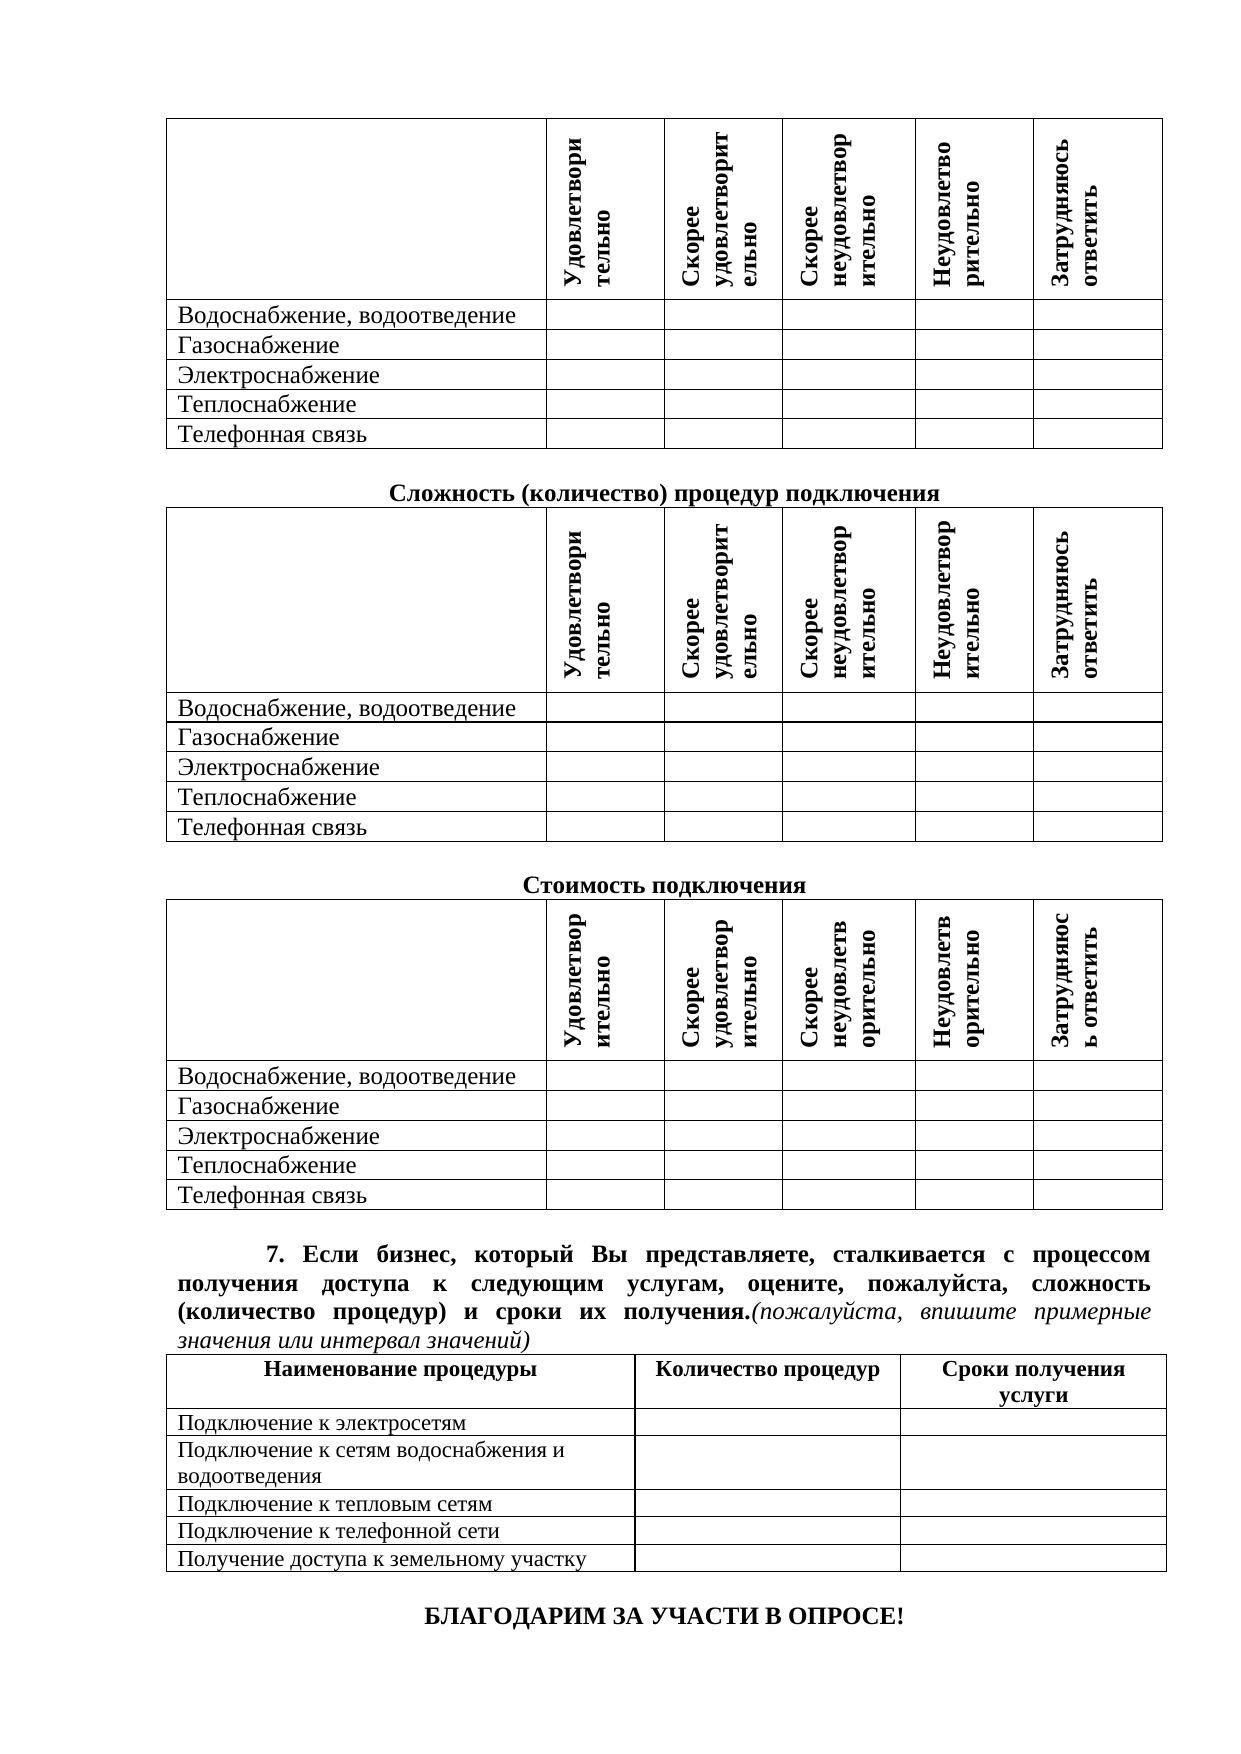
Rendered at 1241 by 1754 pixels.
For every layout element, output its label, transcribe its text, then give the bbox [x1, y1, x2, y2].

table_cell [1034, 300, 1162, 329]
table_cell [1034, 752, 1162, 781]
table_cell Подключение к телефонной сети [167, 1517, 634, 1544]
table_cell [1034, 723, 1162, 751]
table_cell [916, 1121, 1033, 1149]
table_cell [1034, 390, 1162, 418]
table_cell Водоснабжение, водоотведение [167, 300, 546, 329]
table_cell Водоснабжение, водоотведение [167, 1061, 546, 1090]
table_cell [901, 1490, 1166, 1516]
table_cell [916, 419, 1033, 448]
table_cell Газоснабжение [167, 723, 546, 751]
table_header Скорее неудовлетворительно [783, 508, 915, 692]
table_header Удовлетворительно [547, 900, 664, 1060]
table_cell [547, 1180, 664, 1209]
table_cell [916, 300, 1033, 329]
table_cell [547, 1061, 664, 1090]
table_cell [665, 693, 782, 721]
table_header Наименование процедуры [167, 1355, 634, 1408]
table_header Неудовлетворительно [916, 119, 1033, 299]
table_cell [783, 330, 915, 359]
table_cell [636, 1490, 900, 1516]
table_header [167, 508, 546, 692]
table_cell [783, 812, 915, 841]
table_cell [783, 1121, 915, 1149]
table_cell [665, 360, 782, 388]
table_cell [1034, 812, 1162, 841]
table_cell Электроснабжение [167, 360, 546, 388]
table_header Количество процедур [636, 1355, 900, 1408]
table_cell Теплоснабжение [167, 782, 546, 811]
table_header Удовлетворительно [547, 119, 664, 299]
table_cell [783, 693, 915, 721]
table_cell [665, 419, 782, 448]
text Сложность (количество) процедур подключения [177, 478, 1152, 507]
table_cell [636, 1545, 900, 1571]
table_cell [916, 1180, 1033, 1209]
table_cell [547, 693, 664, 721]
table_cell [783, 1180, 915, 1209]
table_cell [636, 1409, 900, 1435]
table_header Затрудняюсь ответить [1034, 119, 1162, 299]
table_cell [783, 419, 915, 448]
table_cell [665, 1091, 782, 1120]
table_cell Теплоснабжение [167, 1151, 546, 1179]
table_cell [916, 360, 1033, 388]
table_cell [665, 1151, 782, 1179]
table_cell Электроснабжение [167, 1121, 546, 1149]
table_header Затрудняюсь ответить [1034, 508, 1162, 692]
table_cell Газоснабжение [167, 330, 546, 359]
table_cell Телефонная связь [167, 812, 546, 841]
table_cell [547, 390, 664, 418]
table_cell Теплоснабжение [167, 390, 546, 418]
table_header Скорее удовлетворительно [665, 900, 782, 1060]
table_cell [783, 1151, 915, 1179]
table_cell [665, 1121, 782, 1149]
table_cell [547, 1091, 664, 1120]
table_cell [1034, 782, 1162, 811]
table_cell Телефонная связь [167, 1180, 546, 1209]
table_cell [547, 330, 664, 359]
table_cell Электроснабжение [167, 752, 546, 781]
table_cell [1034, 1151, 1162, 1179]
table_cell [916, 1151, 1033, 1179]
table_cell [665, 330, 782, 359]
table_cell [1034, 693, 1162, 721]
table_cell [547, 1151, 664, 1179]
table_cell [783, 1091, 915, 1120]
table_header Скорее удовлетворительно [665, 119, 782, 299]
table_cell [1034, 1061, 1162, 1090]
table_cell [916, 782, 1033, 811]
table_header Скорее неудовлетворительно [783, 119, 915, 299]
table_cell [901, 1517, 1166, 1544]
table_cell [665, 723, 782, 751]
table_cell [901, 1545, 1166, 1571]
table_cell [916, 752, 1033, 781]
table_cell [665, 390, 782, 418]
table_cell [916, 1061, 1033, 1090]
table_cell [547, 812, 664, 841]
table_header Скорее удовлетворительно [665, 508, 782, 692]
table_cell [783, 390, 915, 418]
table_cell [547, 723, 664, 751]
table_cell [783, 300, 915, 329]
table_cell [547, 419, 664, 448]
table_header Сроки получения услуги [901, 1355, 1166, 1408]
table_cell [1034, 419, 1162, 448]
table_cell [916, 1091, 1033, 1120]
table_cell [636, 1436, 900, 1489]
table_cell [901, 1436, 1166, 1489]
table_cell [547, 360, 664, 388]
text БЛАГОДАРИМ ЗА УЧАСТИ В ОПРОСЕ! [177, 1601, 1152, 1629]
table_cell [916, 812, 1033, 841]
table_cell [547, 1121, 664, 1149]
table_cell [901, 1409, 1166, 1435]
table_cell [783, 723, 915, 751]
table_cell [783, 1061, 915, 1090]
table_cell Подключение к сетям водоснабжения и водоотведения [167, 1436, 634, 1489]
table_cell [636, 1517, 900, 1544]
table_cell [547, 300, 664, 329]
table_cell [916, 693, 1033, 721]
table_header [167, 900, 546, 1060]
table_cell [1034, 1091, 1162, 1120]
table_header Неудовлетворительно [916, 900, 1033, 1060]
table_cell Получение доступа к земельному участку [167, 1545, 634, 1571]
text 7. Если бизнес, который Вы представляете, сталкивается с процессом получения доступа к следующим услугам, оцените, пожалуйста, сложность (количество процедур) и сроки их получения.(пожалуйста, впишите примерные значения или интервал значений) [177, 1239, 1152, 1354]
table_cell [783, 752, 915, 781]
table_cell [665, 812, 782, 841]
table_cell [1034, 330, 1162, 359]
table_cell [1034, 1180, 1162, 1209]
table_cell [783, 782, 915, 811]
table_cell [665, 1061, 782, 1090]
table_cell [665, 300, 782, 329]
table_cell [783, 360, 915, 388]
table_cell [665, 1180, 782, 1209]
table_header Неудовлетворительно [916, 508, 1033, 692]
table_cell Телефонная связь [167, 419, 546, 448]
table_header Скорее неудовлетворительно [783, 900, 915, 1060]
table_cell Газоснабжение [167, 1091, 546, 1120]
table_cell [665, 752, 782, 781]
table_cell [665, 782, 782, 811]
table_cell Подключение к электросетям [167, 1409, 634, 1435]
table_cell [547, 782, 664, 811]
table_cell Подключение к тепловым сетям [167, 1490, 634, 1516]
text Стоимость подключения [177, 870, 1152, 899]
table_header Затрудняюсь ответить [1034, 900, 1162, 1060]
table_cell [547, 752, 664, 781]
table_cell Водоснабжение, водоотведение [167, 693, 546, 721]
table_cell [1034, 360, 1162, 388]
table_header Удовлетворительно [547, 508, 664, 692]
table_cell [916, 330, 1033, 359]
table_cell [1034, 1121, 1162, 1149]
table_cell [916, 390, 1033, 418]
table_cell [916, 723, 1033, 751]
table_header [167, 119, 546, 299]
